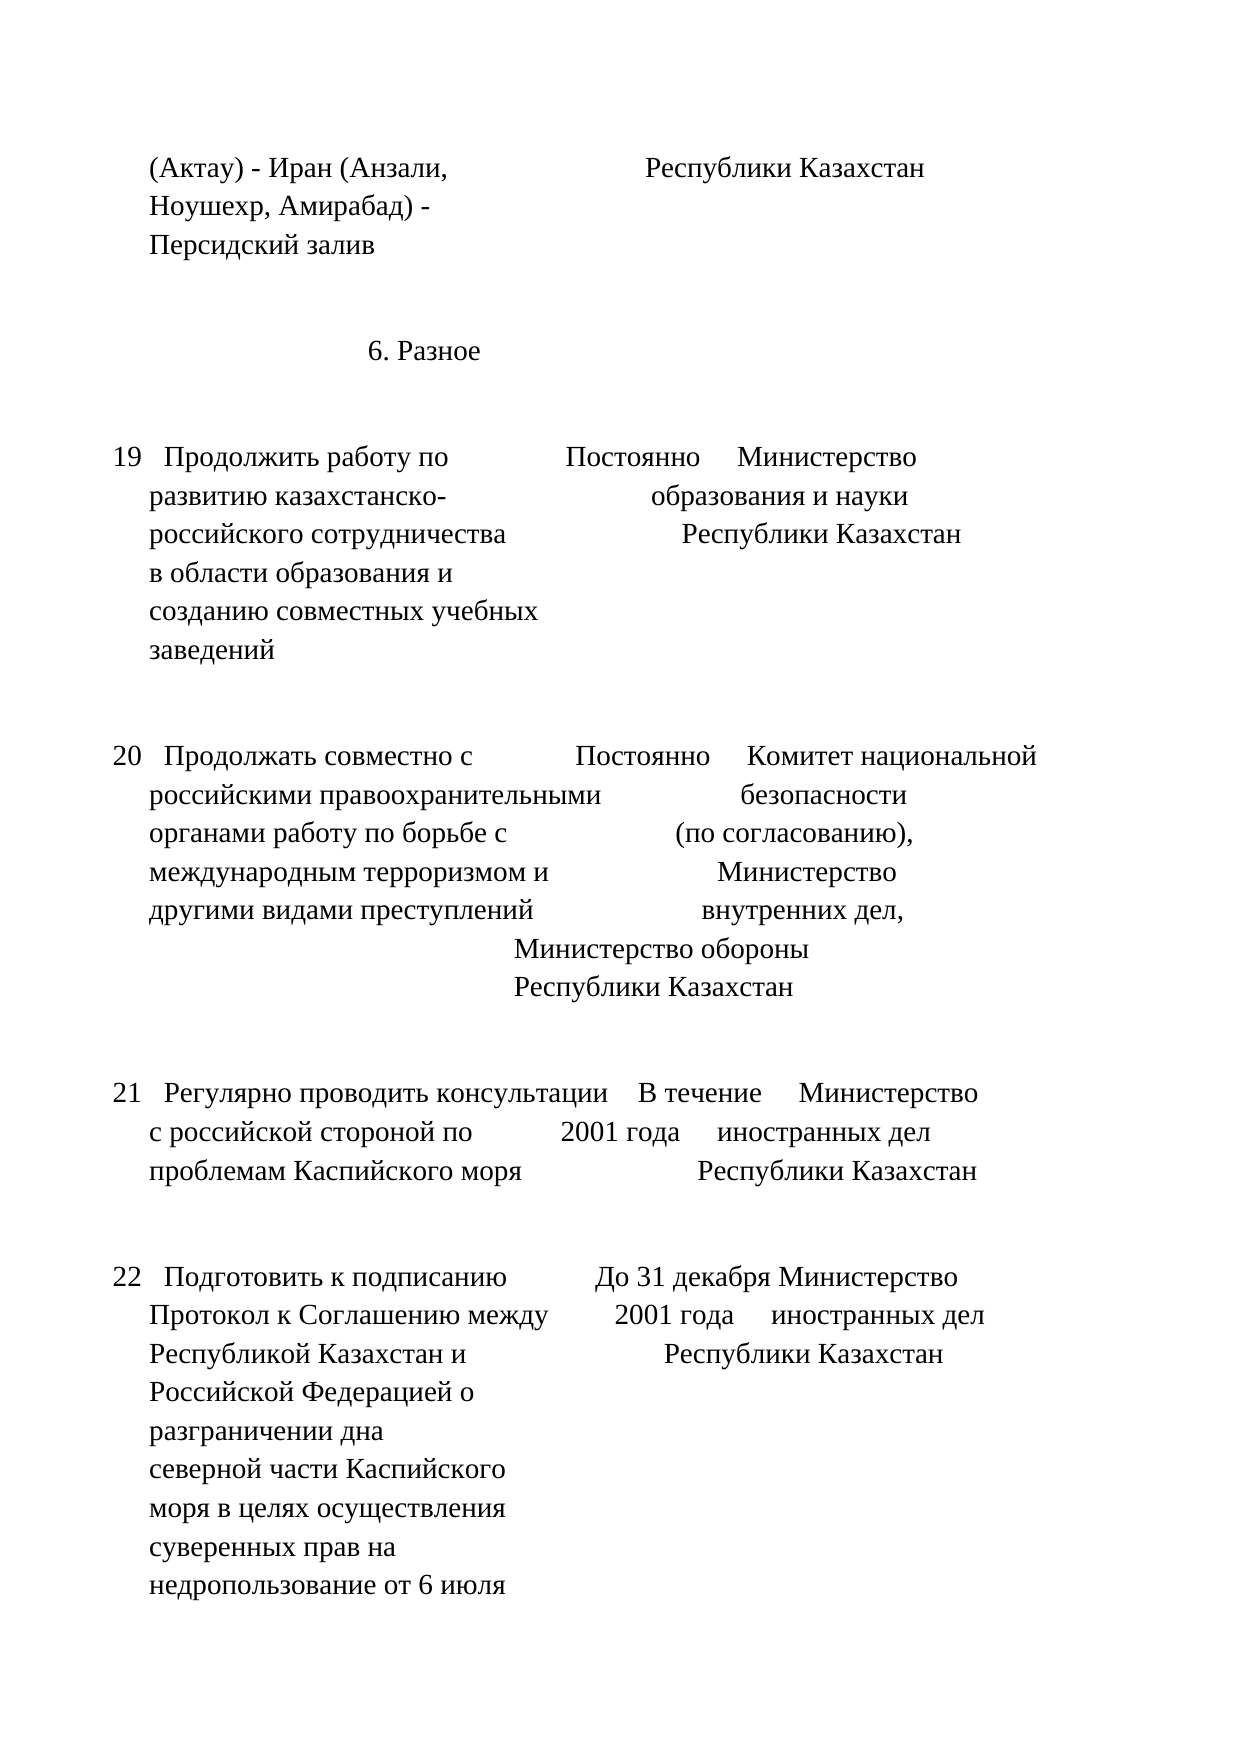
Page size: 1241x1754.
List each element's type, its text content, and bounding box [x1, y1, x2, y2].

text органами работу по борьбе с (по согласованию), [112, 815, 1128, 849]
text Ноушехр, Амирабад) - [112, 188, 1128, 222]
text созданию совместных учебных [112, 593, 1128, 627]
text заведений [112, 632, 1128, 666]
text 6. Разное [112, 333, 1128, 367]
text в области образования и [112, 555, 1128, 588]
text проблемам Каспийского моря Республики Казахстан [112, 1153, 1128, 1186]
text северной части Каспийского [112, 1452, 1128, 1485]
text российскими правоохранительными безопасности [112, 777, 1128, 810]
text Протокол к Соглашению между 2001 года иностранных дел [112, 1297, 1128, 1331]
text Российской Федерацией о [112, 1374, 1128, 1408]
text (Актау) - Иран (Анзали, Республики Казахстан [112, 150, 1128, 183]
text 20 Продолжать совместно с Постоянно Комитет национальной [112, 738, 1128, 772]
text 19 Продолжить работу по Постоянно Министерство [112, 439, 1128, 473]
text недропользование от 6 июля [112, 1567, 1128, 1601]
text международным терроризмом и Министерство [112, 854, 1128, 887]
text Министерство обороны [112, 931, 1128, 964]
text развитию казахстанско- образования и науки [112, 478, 1128, 511]
text другими видами преступлений внутренних дел, [112, 892, 1128, 926]
text Республикой Казахстан и Республики Казахстан [112, 1336, 1128, 1369]
text 22 Подготовить к подписанию До 31 декабря Министерство [112, 1259, 1128, 1292]
text разграничении дна [112, 1413, 1128, 1447]
text Республики Казахстан [112, 969, 1128, 1003]
text 21 Регулярно проводить консультации В течение Министерство [112, 1076, 1128, 1109]
text моря в целях осуществления [112, 1490, 1128, 1524]
text с российской стороной по 2001 года иностранных дел [112, 1114, 1128, 1148]
text российского сотрудничества Республики Казахстан [112, 516, 1128, 550]
text Персидский залив [112, 227, 1128, 261]
text суверенных прав на [112, 1529, 1128, 1562]
